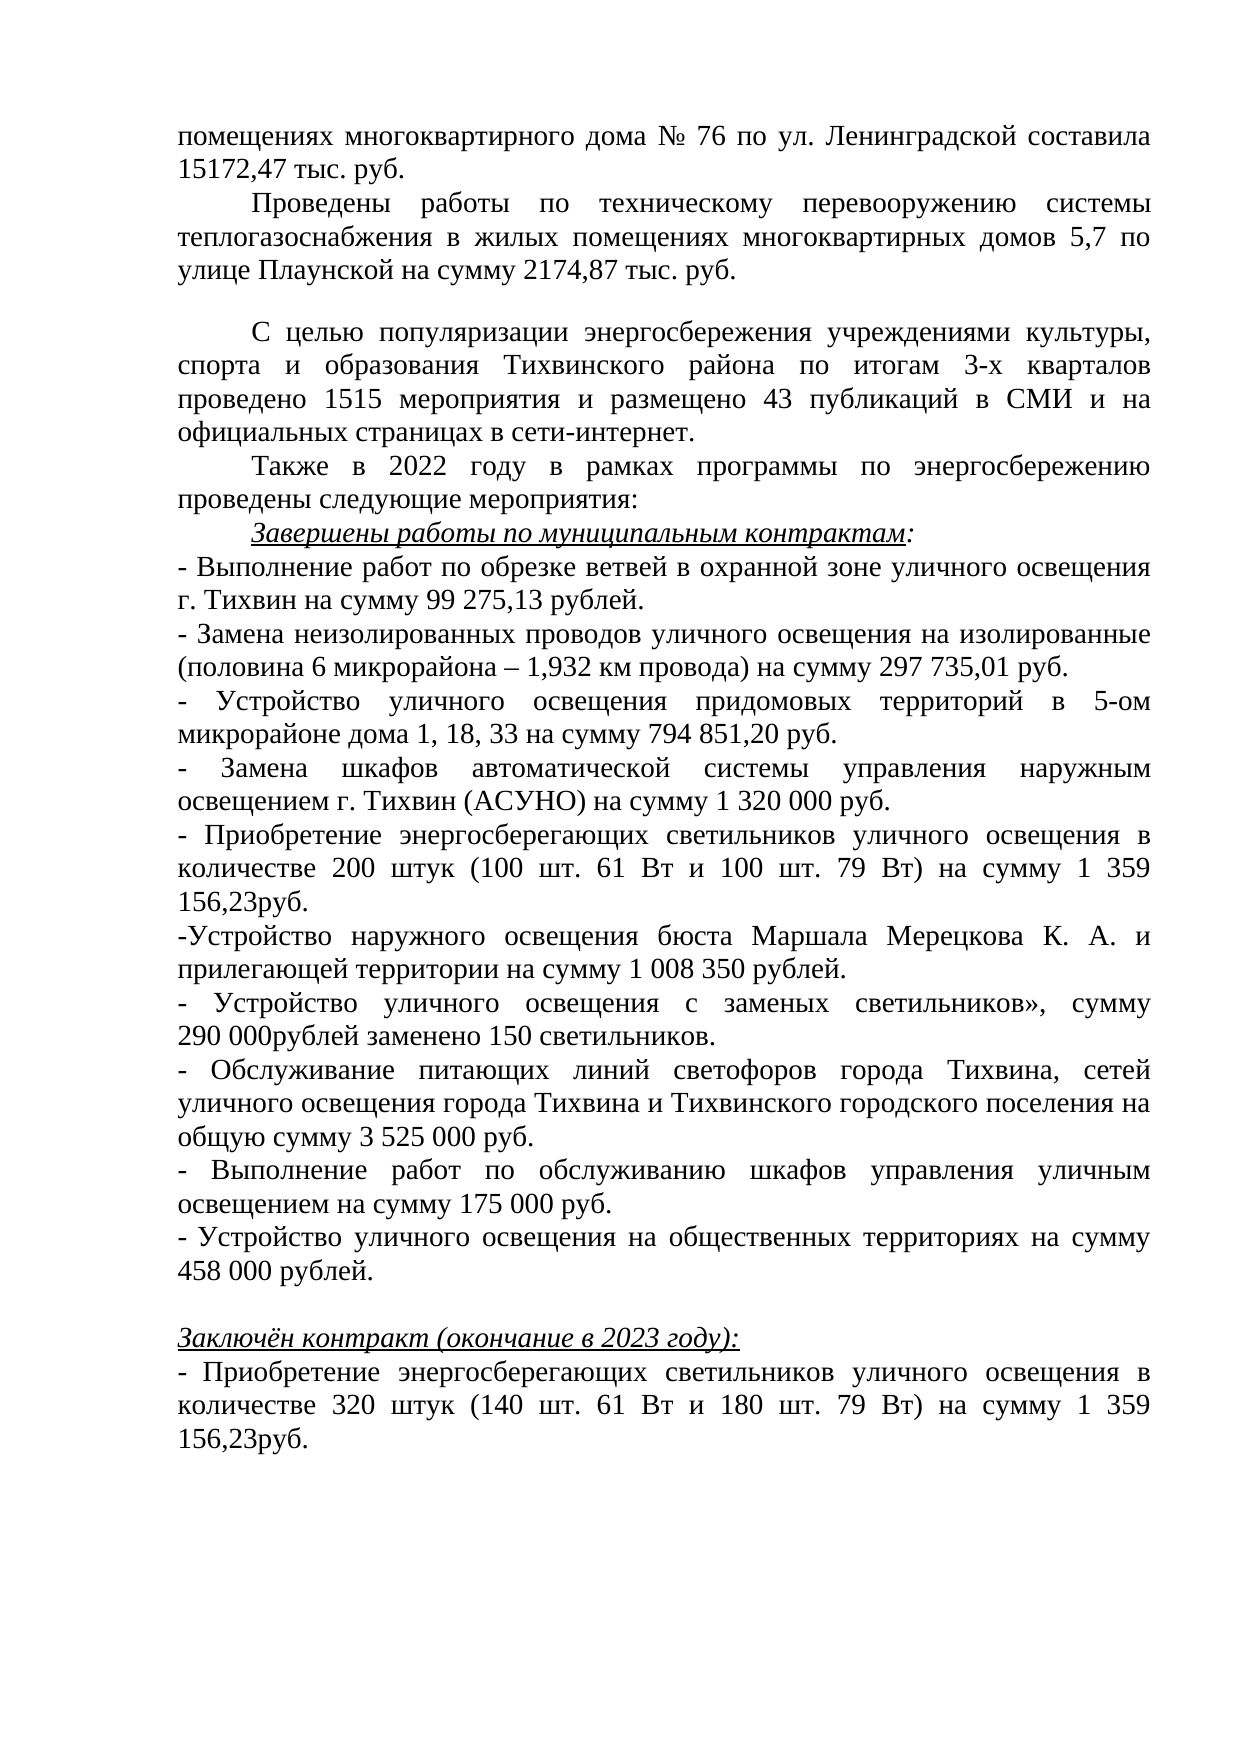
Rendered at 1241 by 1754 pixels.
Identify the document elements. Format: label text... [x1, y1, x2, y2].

text - Обслуживание питающих линий светофоров города Тихвина, сетей уличного освещения города Тихвина и Тихвинского городского поселения на общую сумму 3 525 000 руб. [177, 1052, 1152, 1152]
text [177, 118, 1152, 185]
text Также в 2022 году в рамках программы по энергосбережению проведены следующие мероприятия: [177, 448, 1152, 515]
text Заключён контракт (окончание в 2023 году): [177, 1320, 1152, 1354]
text - Замена шкафов автоматической системы управления наружным освещением г. Тихвин (АСУНО) на сумму 1 320 000 руб. [177, 750, 1152, 817]
text -Устройство наружного освещения бюста Маршала Мерецкова К. А. и прилегающей территории на сумму 1 008 350 рублей. [177, 918, 1152, 985]
text - Устройство уличного освещения на общественных территориях на сумму 458 000 рублей. [177, 1219, 1152, 1287]
text - Замена неизолированных проводов уличного освещения на изолированные (половина 6 микрорайона – 1,932 км провода) на сумму 297 735,01 руб. [177, 616, 1152, 683]
text - Выполнение работ по обрезке ветвей в охранной зоне уличного освещения г. Тихвин на сумму 99 275,13 рублей. [177, 549, 1152, 616]
text Проведены работы по техническому перевооружению системы теплогазоснабжения в жилых помещениях многоквартирных домов 5,7 по улице Плаунской на сумму 2174,87 тыс. руб. [177, 185, 1152, 286]
text Завершены работы по муниципальным контрактам: [177, 515, 1152, 549]
text С целью популяризации энергосбережения учреждениями культуры, спорта и образования Тихвинского района по итогам 3-х кварталов проведено 1515 мероприятия и размещено 43 публикаций в СМИ и на официальных страницах в сети-интернет. [177, 314, 1152, 448]
text - Устройство уличного освещения придомовых территорий в 5-ом микрорайоне дома 1, 18, 33 на сумму 794 851,20 руб. [177, 683, 1152, 750]
text - Устройство уличного освещения с заменых светильников», сумму 290 000рублей заменено 150 светильников. [177, 985, 1152, 1052]
text - Выполнение работ по обслуживанию шкафов управления уличным освещением на сумму 175 000 руб. [177, 1152, 1152, 1219]
text - Приобретение энергосберегающих светильников уличного освещения в количестве 320 штук (140 шт. 61 Вт и 180 шт. 79 Вт) на сумму 1 359 156,23руб. [177, 1354, 1152, 1454]
text - Приобретение энергосберегающих светильников уличного освещения в количестве 200 штук (100 шт. 61 Вт и 100 шт. 79 Вт) на сумму 1 359 156,23руб. [177, 817, 1152, 918]
